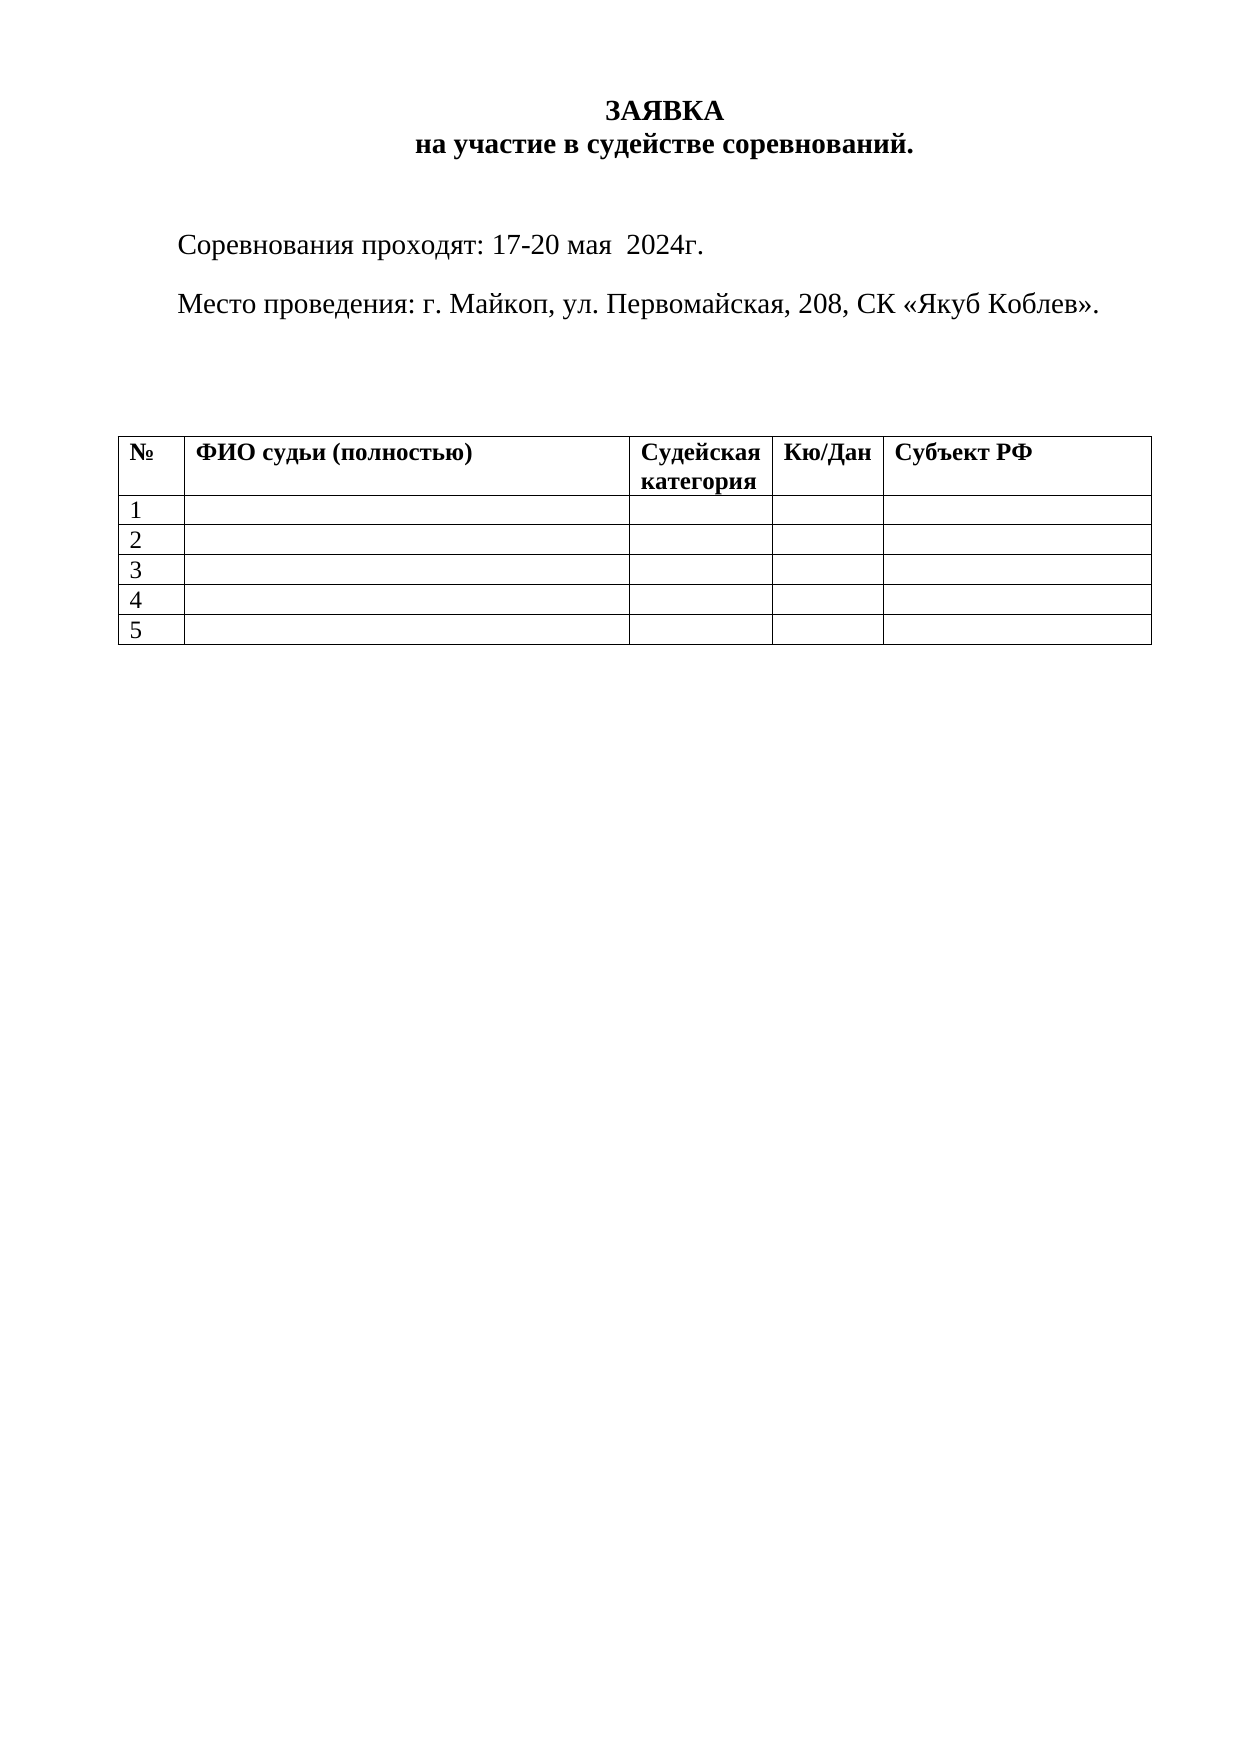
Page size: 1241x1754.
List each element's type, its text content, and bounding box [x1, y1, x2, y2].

table_cell [884, 555, 1151, 584]
table_cell [773, 496, 883, 524]
table_header ФИО судьи (полностью) [185, 437, 629, 494]
table_cell [630, 615, 772, 643]
table_cell 1 [119, 496, 184, 524]
table_cell 2 [119, 525, 184, 554]
table_cell [630, 585, 772, 614]
table_cell 4 [119, 585, 184, 614]
title на участие в судействе соревнований. [177, 126, 1152, 160]
table_header Субъект РФ [884, 437, 1151, 494]
table_header Кю/Дан [773, 437, 883, 494]
table_cell [185, 496, 629, 524]
table_cell [630, 525, 772, 554]
table_cell 3 [119, 555, 184, 584]
table_cell [630, 555, 772, 584]
text Соревнования проходят: 17-20 мая 2024г. [177, 227, 1152, 260]
table_cell [773, 525, 883, 554]
table_cell [884, 585, 1151, 614]
title ЗАЯВКА [177, 93, 1152, 126]
table_cell [884, 496, 1151, 524]
table_cell [884, 615, 1151, 643]
table_cell 5 [119, 615, 184, 643]
table_cell [773, 585, 883, 614]
table_cell [884, 525, 1151, 554]
table_cell [185, 585, 629, 614]
table_cell [630, 496, 772, 524]
table_cell [773, 615, 883, 643]
table_header № [119, 437, 184, 494]
table_header Судейская категория [630, 437, 772, 494]
table_cell [185, 615, 629, 643]
table_cell [185, 555, 629, 584]
table_cell [773, 555, 883, 584]
table_cell [185, 525, 629, 554]
text Место проведения: г. Майкоп, ул. Первомайская, 208, СК «Якуб Коблев». [162, 286, 1152, 320]
